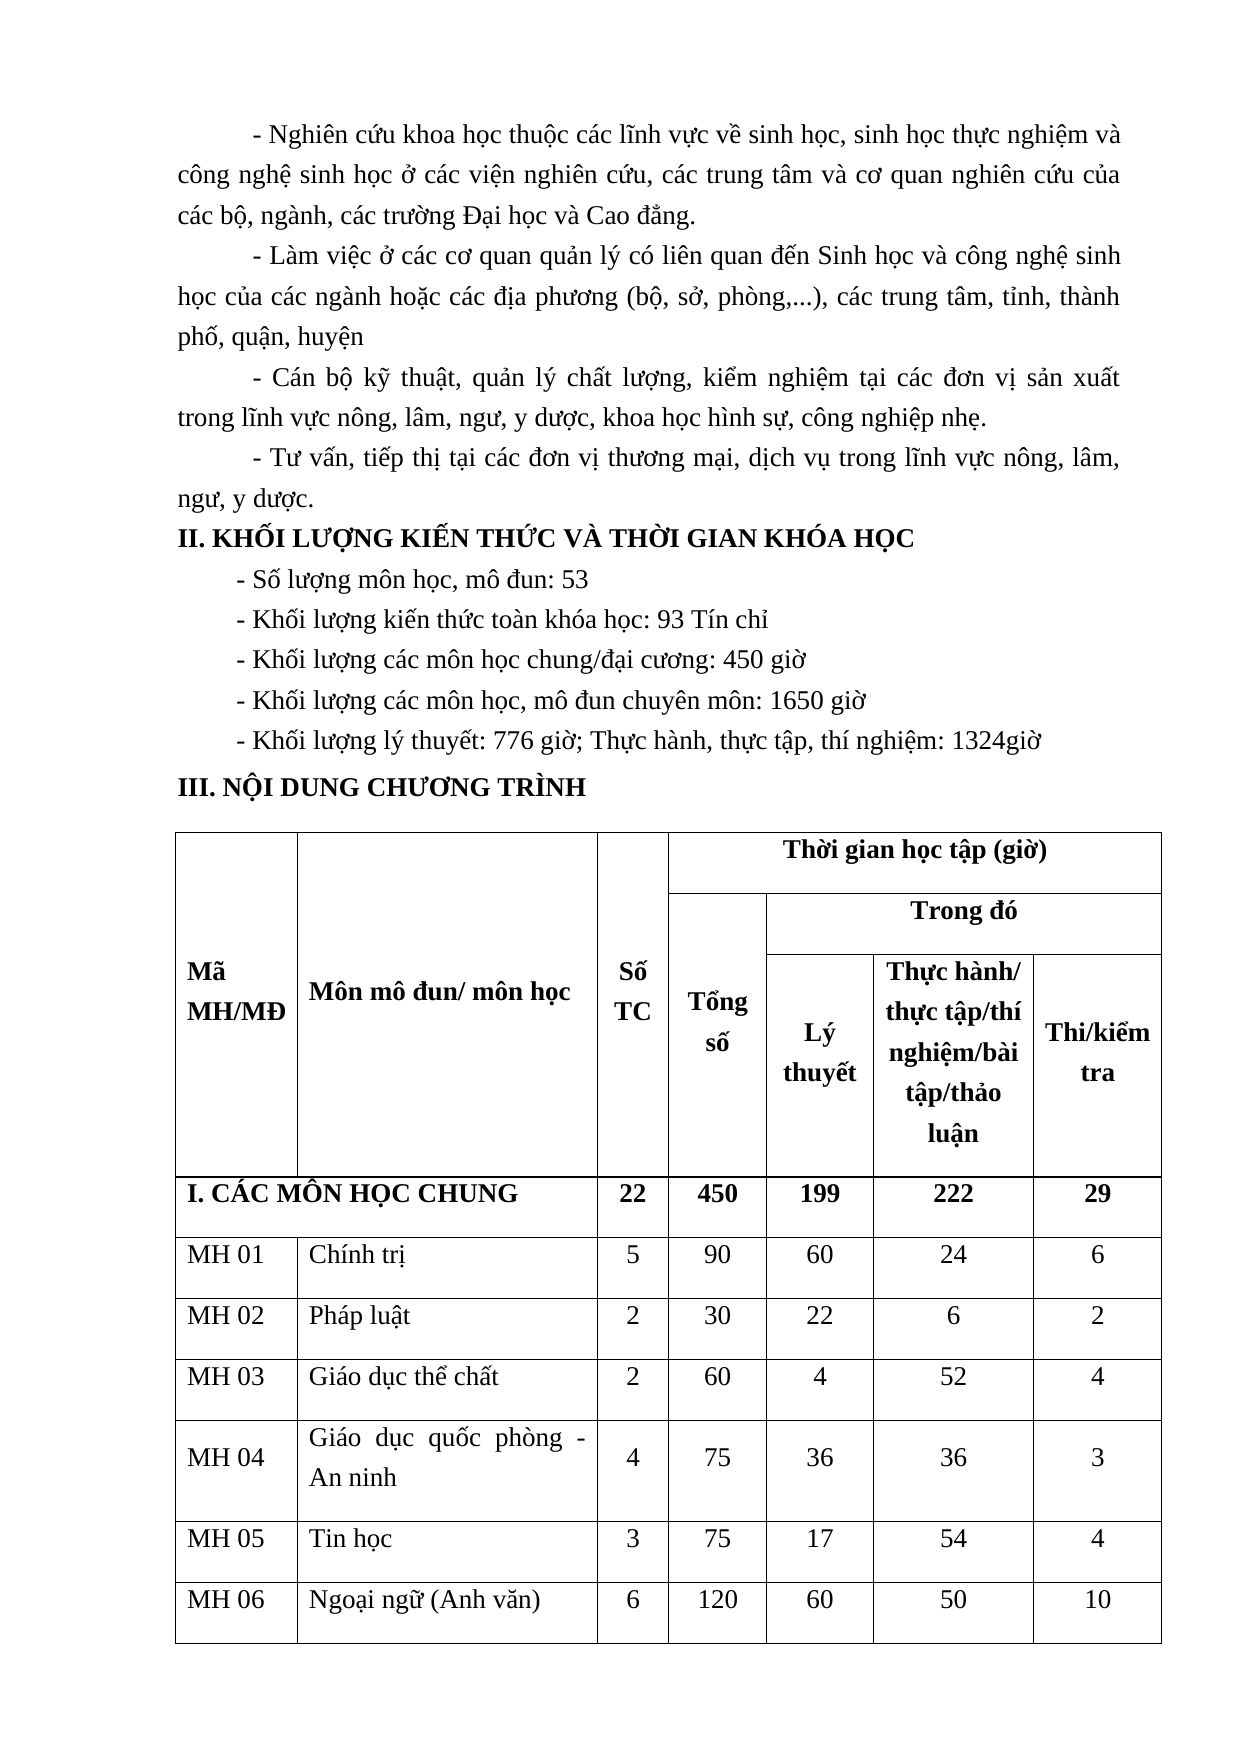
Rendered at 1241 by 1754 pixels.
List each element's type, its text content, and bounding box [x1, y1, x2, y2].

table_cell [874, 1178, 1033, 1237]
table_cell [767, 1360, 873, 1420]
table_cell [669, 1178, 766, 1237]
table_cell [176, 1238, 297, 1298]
text - Làm việc ở các cơ quan quản lý có liên quan đến Sinh học và công nghệ sinh học của các ngành hoặc các địa phương (bộ, sở, phòng,...), các trung tâm, tỉnh, thành phố, quận, huyện [177, 239, 1122, 351]
text III. NỘI DUNG CHƯƠNG TRÌNH [177, 771, 1122, 802]
text - Số lượng môn học, mô đun: 53 [177, 563, 1122, 594]
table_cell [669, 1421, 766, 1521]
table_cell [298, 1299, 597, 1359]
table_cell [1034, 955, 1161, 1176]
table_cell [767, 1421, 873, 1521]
text - Khối lượng kiến thức toàn khóa học: 93 Tín chỉ [177, 603, 1122, 634]
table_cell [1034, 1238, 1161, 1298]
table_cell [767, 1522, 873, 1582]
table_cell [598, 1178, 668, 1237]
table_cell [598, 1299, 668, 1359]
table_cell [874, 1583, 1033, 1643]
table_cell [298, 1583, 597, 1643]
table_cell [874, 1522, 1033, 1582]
text II. KHỐI LƯỢNG KIẾN THỨC VÀ THỜI GIAN KHÓA HỌC [177, 522, 1122, 553]
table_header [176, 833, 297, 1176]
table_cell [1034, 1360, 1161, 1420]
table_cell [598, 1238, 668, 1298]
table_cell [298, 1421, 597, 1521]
text - Khối lượng các môn học chung/đại cương: 450 giờ [177, 643, 1122, 675]
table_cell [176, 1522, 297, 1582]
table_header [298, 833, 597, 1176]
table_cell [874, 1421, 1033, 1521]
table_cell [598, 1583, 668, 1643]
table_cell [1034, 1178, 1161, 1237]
text - Khối lượng các môn học, mô đun chuyên môn: 1650 giờ [177, 684, 1122, 715]
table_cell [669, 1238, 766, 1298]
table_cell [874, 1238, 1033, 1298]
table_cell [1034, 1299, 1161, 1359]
text - Khối lượng lý thuyết: 776 giờ; Thực hành, thực tập, thí nghiệm: 1324giờ [177, 724, 1122, 756]
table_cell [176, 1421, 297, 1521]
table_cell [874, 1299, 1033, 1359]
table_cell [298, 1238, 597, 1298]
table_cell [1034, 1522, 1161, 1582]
text - Tư vấn, tiếp thị tại các đơn vị thương mại, dịch vụ trong lĩnh vực nông, lâm, ngư, y dược. [177, 441, 1122, 513]
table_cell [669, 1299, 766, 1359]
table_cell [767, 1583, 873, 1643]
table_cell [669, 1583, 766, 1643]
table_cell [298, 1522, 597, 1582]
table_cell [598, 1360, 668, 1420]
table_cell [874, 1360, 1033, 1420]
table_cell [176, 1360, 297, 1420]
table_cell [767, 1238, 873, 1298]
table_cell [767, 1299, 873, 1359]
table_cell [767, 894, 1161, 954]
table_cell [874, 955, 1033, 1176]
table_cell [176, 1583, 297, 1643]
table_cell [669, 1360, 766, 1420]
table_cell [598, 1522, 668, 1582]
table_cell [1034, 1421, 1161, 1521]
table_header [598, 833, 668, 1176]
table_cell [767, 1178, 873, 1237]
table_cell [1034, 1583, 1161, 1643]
text - Nghiên cứu khoa học thuộc các lĩnh vực về sinh học, sinh học thực nghiệm và công nghệ sinh học ở các viện nghiên cứu, các trung tâm và cơ quan nghiên cứu của các bộ, ngành, các trường Đại học và Cao đẳng. [177, 118, 1122, 230]
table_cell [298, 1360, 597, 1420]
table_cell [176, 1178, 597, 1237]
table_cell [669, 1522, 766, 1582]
text - Cán bộ kỹ thuật, quản lý chất lượng, kiểm nghiệm tại các đơn vị sản xuất trong lĩnh vực nông, lâm, ngư, y dược, khoa học hình sự, công nghiệp nhẹ. [177, 361, 1122, 432]
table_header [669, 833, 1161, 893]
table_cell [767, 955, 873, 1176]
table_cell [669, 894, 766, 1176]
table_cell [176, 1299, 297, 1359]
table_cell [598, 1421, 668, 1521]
